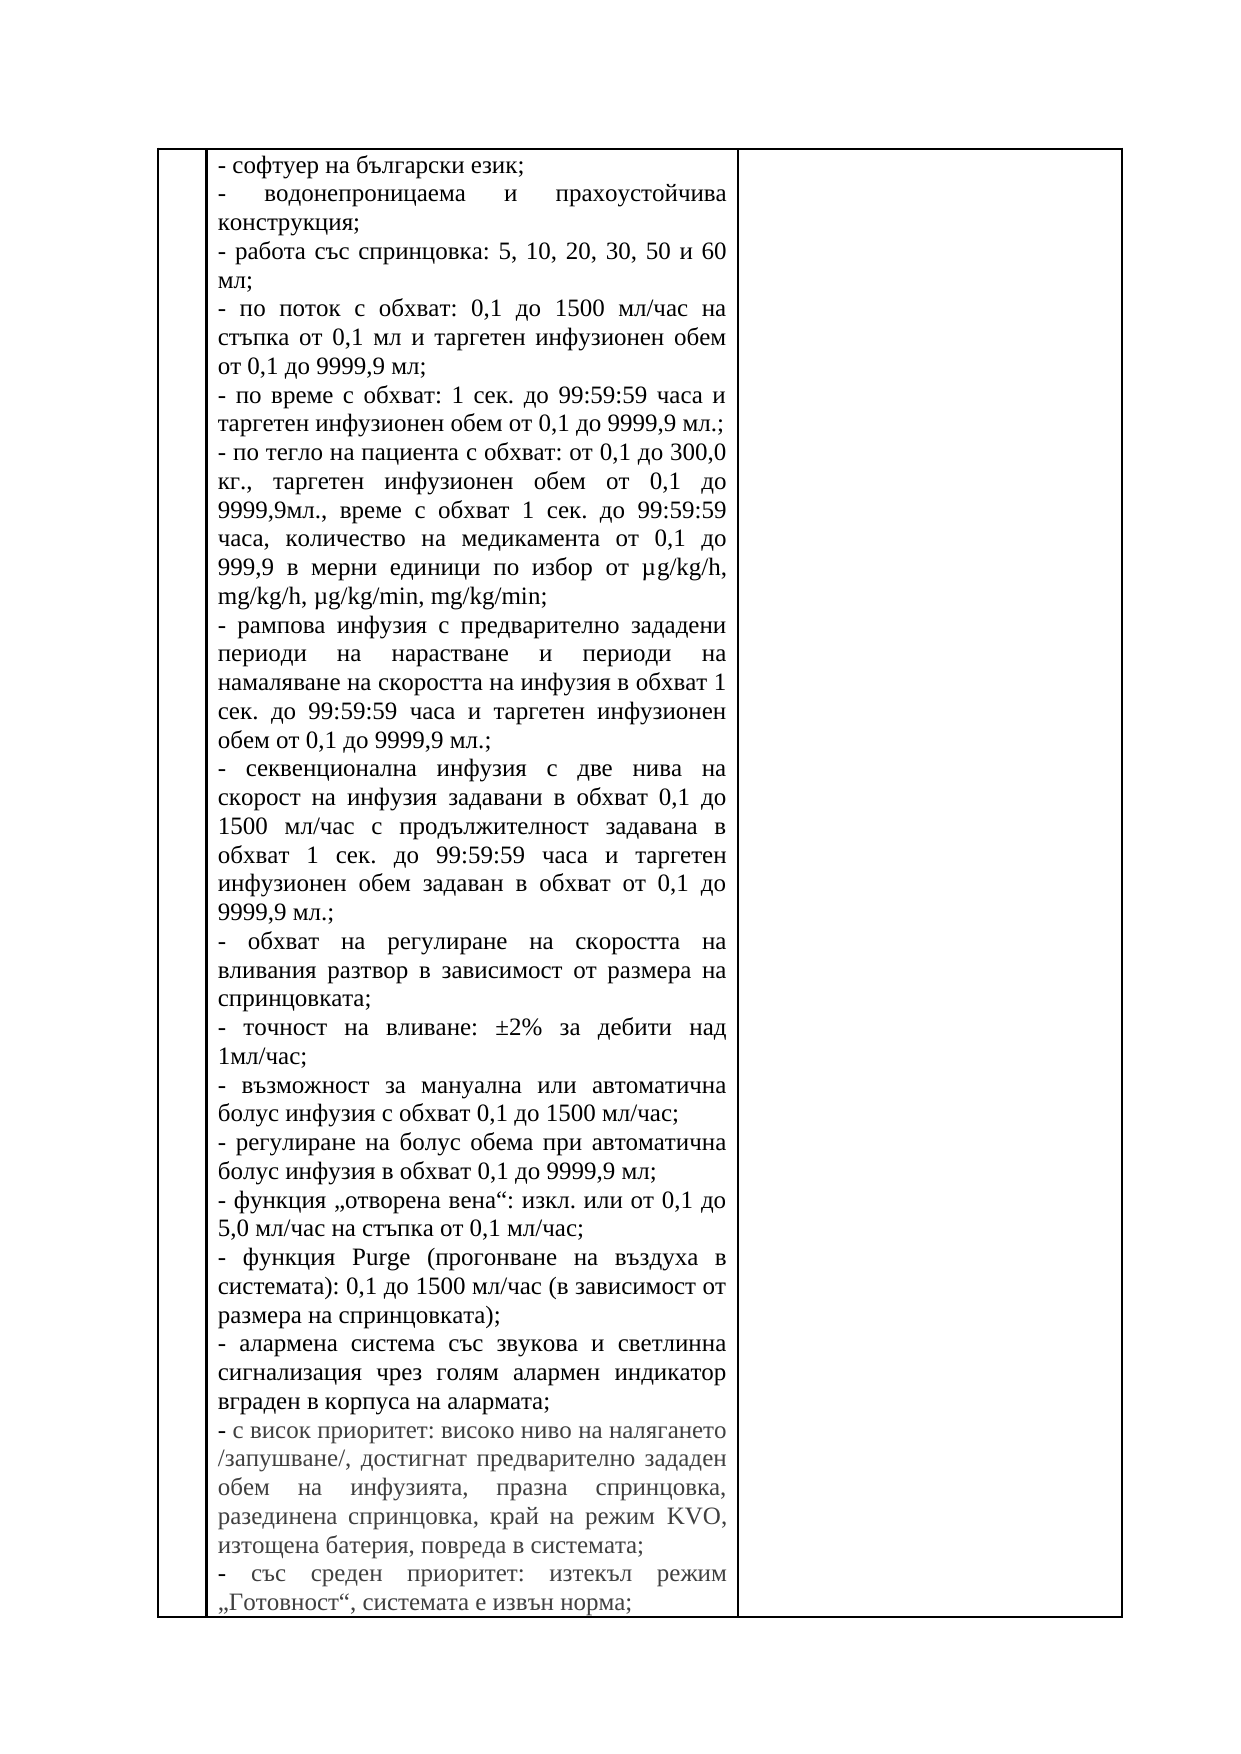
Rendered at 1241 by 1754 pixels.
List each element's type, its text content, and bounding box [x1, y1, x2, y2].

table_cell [208, 150, 737, 1616]
table_cell 1 [159, 150, 205, 1616]
table_cell [739, 150, 1121, 1616]
